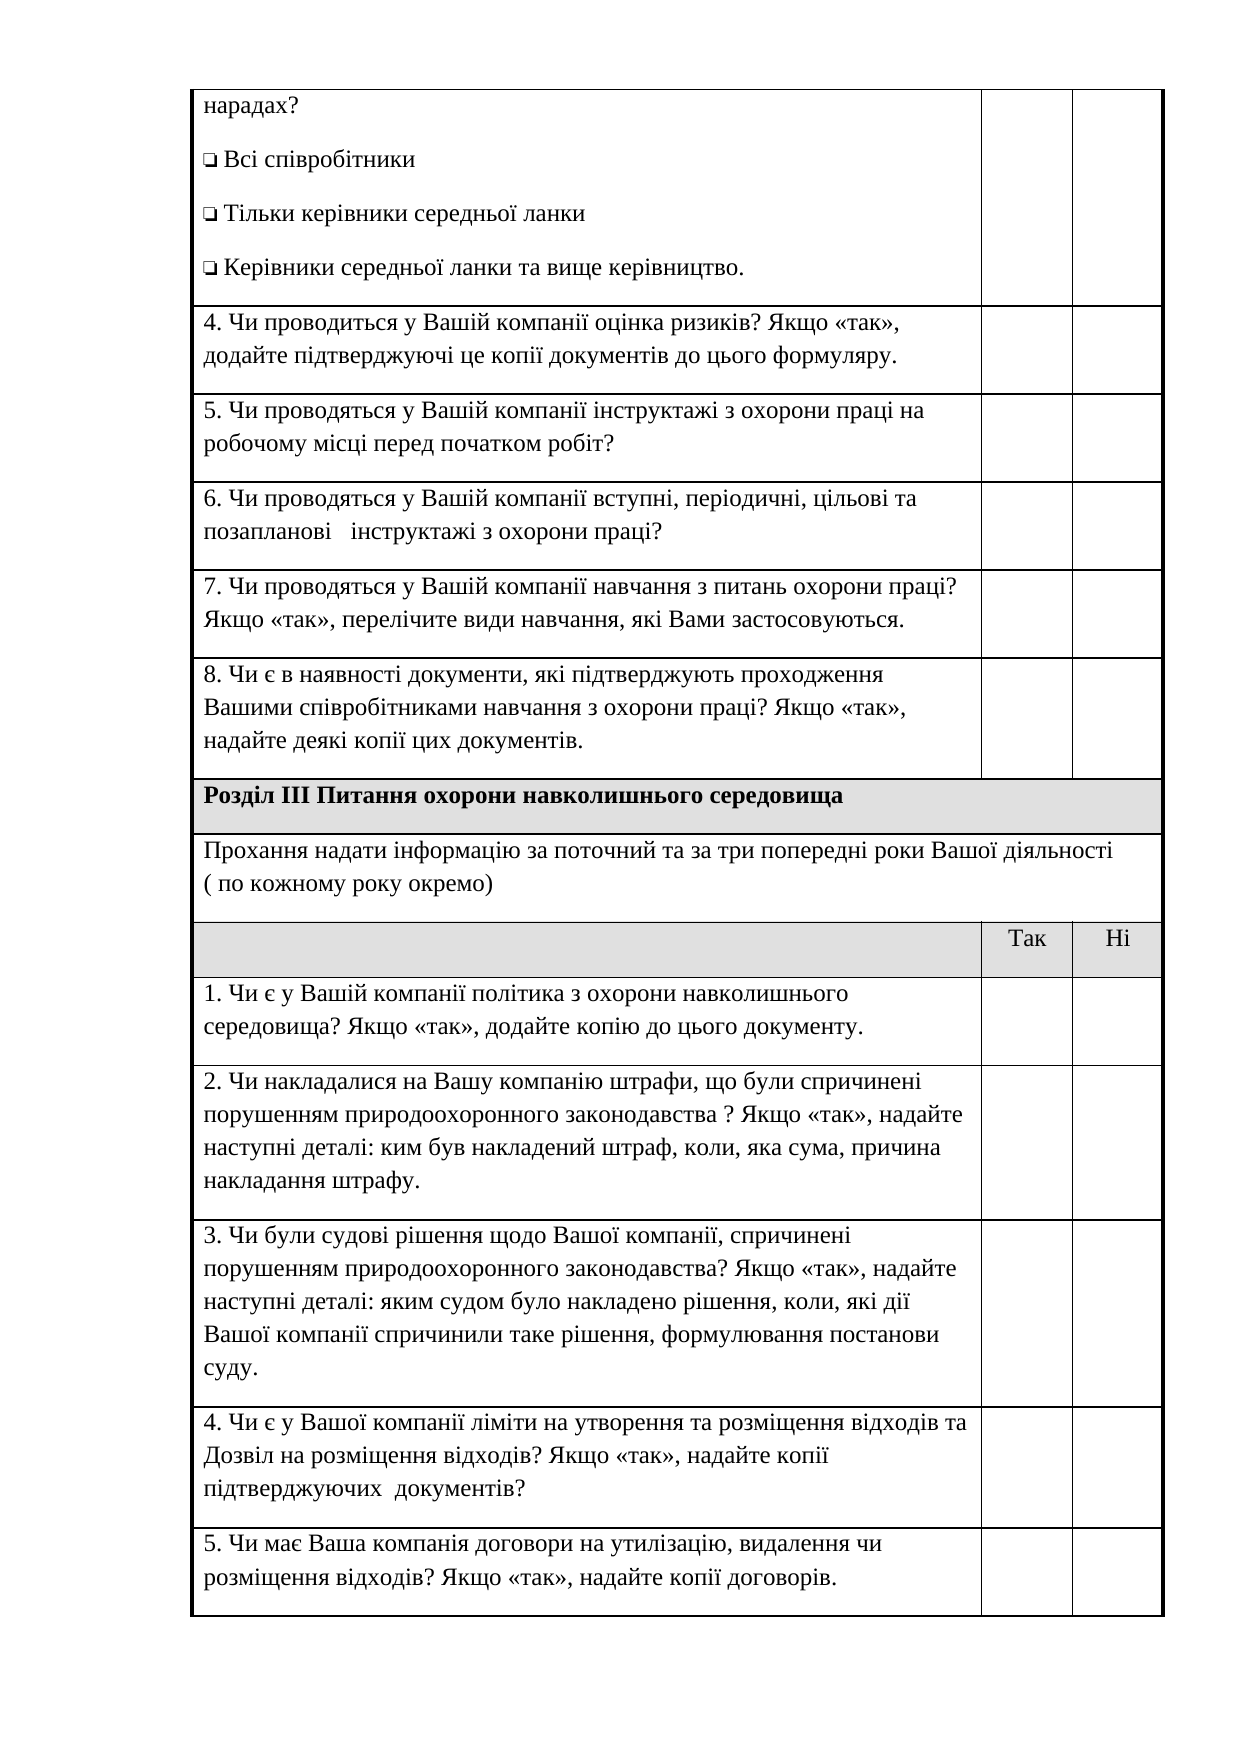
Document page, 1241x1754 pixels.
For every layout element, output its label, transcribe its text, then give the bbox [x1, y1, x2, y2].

table_cell Прохання надати інформацію за поточний та за три попередні роки Вашої діяльності ( по кожному року окремо) [194, 835, 1161, 921]
table_cell [982, 659, 1072, 778]
table_cell [1073, 1529, 1161, 1615]
table_cell [982, 395, 1072, 481]
table_cell [1073, 659, 1161, 778]
table_cell [1073, 1066, 1161, 1219]
table_cell 8. Чи є в наявності документи, які підтверджують проходження Вашими співробітниками навчання з охорони праці? Якщо «так», надайте деякі копії цих документів. [194, 659, 981, 778]
table_cell [1073, 1408, 1161, 1527]
table_cell [1073, 1221, 1161, 1406]
table_cell [1073, 978, 1161, 1065]
table_cell Розділ ІІI Питання охорони навколишнього середовища [194, 780, 1161, 833]
table_cell 2. Чи накладалися на Вашу компанію штрафи, що були спричинені порушенням природоохоронного законодавства ? Якщо «так», надайте наступні деталі: ким був накладений штраф, коли, яка сума, причина накладання штрафу. [194, 1066, 981, 1219]
table_cell [982, 1529, 1072, 1615]
table_cell [982, 1221, 1072, 1406]
table_cell 3. Чи були судові рішення щодо Вашої компанії, спричинені порушенням природоохоронного законодавства? Якщо «так», надайте наступні деталі: яким судом було накладено рішення, коли, які дії Вашої компанії спричинили таке рішення, формулювання постанови суду. [194, 1221, 981, 1406]
table_cell [1073, 483, 1161, 569]
table_cell [194, 923, 981, 977]
table_cell [1073, 307, 1161, 393]
table_cell 4. Чи є у Вашої компанії ліміти на утворення та розміщення відходів та Дозвіл на розміщення відходів? Якщо «так», надайте копії підтверджуючих документів? [194, 1408, 981, 1527]
table_cell [982, 571, 1072, 657]
table_cell [982, 1408, 1072, 1527]
table_cell 4. Чи проводиться у Вашій компанії оцінка ризиків? Якщо «так», додайте підтверджуючі це копії документів до цього формуляру. [194, 307, 981, 393]
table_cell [194, 90, 981, 305]
table_cell 6. Чи проводяться у Вашій компанії вступні, періодичні, цільові та позапланові інструктажі з охорони праці? [194, 483, 981, 569]
table_cell [1073, 90, 1161, 305]
table_cell Ні [1073, 923, 1161, 977]
table_cell 5. Чи має Ваша компанія договори на утилізацію, видалення чи розміщення відходів? Якщо «так», надайте копії договорів. [194, 1529, 981, 1615]
table_cell 7. Чи проводяться у Вашій компанії навчання з питань охорони праці? Якщо «так», перелічите види навчання, які Вами застосовуються. [194, 571, 981, 657]
table_cell [982, 483, 1072, 569]
table_cell [982, 90, 1072, 305]
table_cell [982, 1066, 1072, 1219]
table_cell 5. Чи проводяться у Вашій компанії інструктажі з охорони праці на робочому місці перед початком робіт? [194, 395, 981, 481]
table_cell [1073, 571, 1161, 657]
table_cell 1. Чи є у Вашій компанії політика з охорони навколишнього середовища? Якщо «так», додайте копію до цього документу. [194, 978, 981, 1065]
table_cell [982, 307, 1072, 393]
table_cell [1073, 395, 1161, 481]
table_cell Так [982, 923, 1072, 977]
table_cell [982, 978, 1072, 1065]
